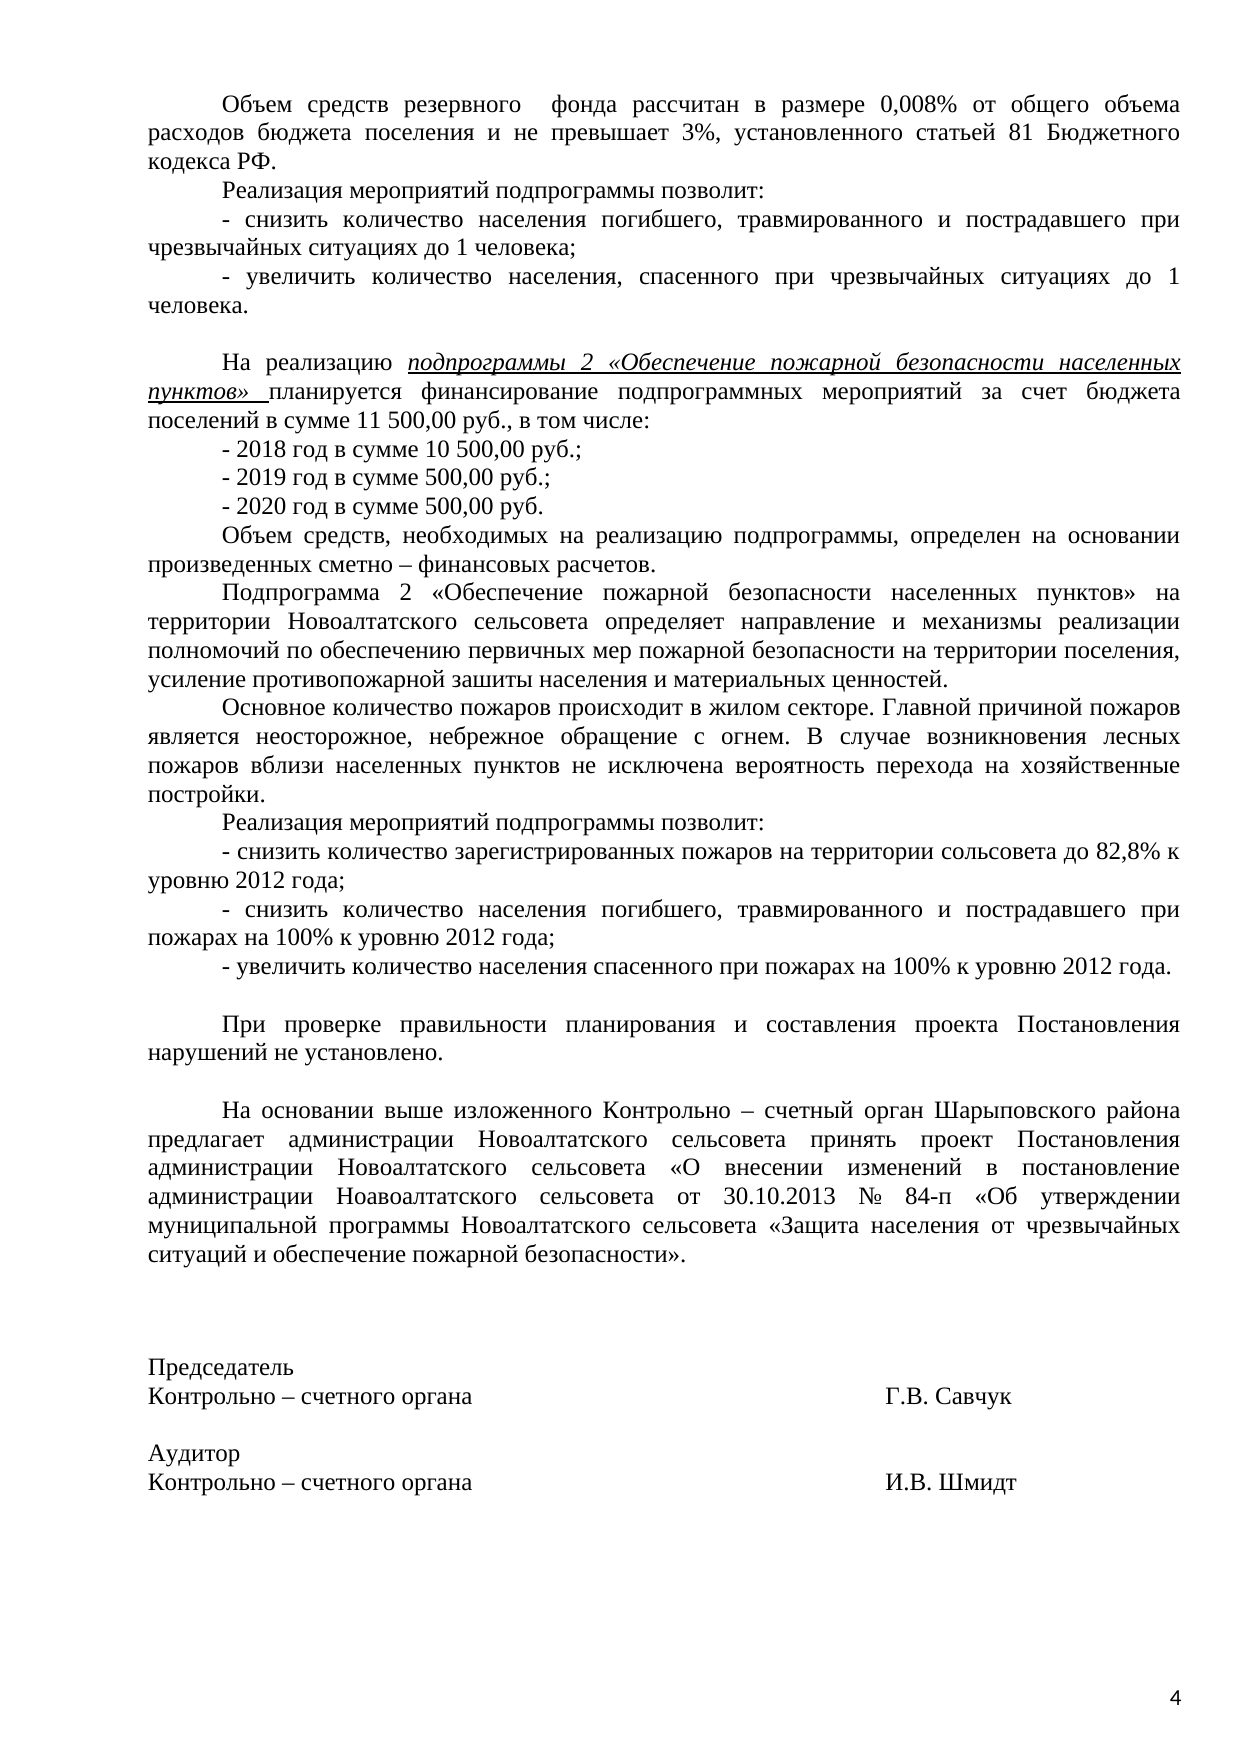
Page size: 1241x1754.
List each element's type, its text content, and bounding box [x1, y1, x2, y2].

text На основании выше изложенного Контрольно – счетный орган Шарыповского района предлагает администрации Новоалтатского сельсовета принять проект Постановления администрации Новоалтатского сельсовета «О внесении изменений в постановление администрации Ноавоалтатского сельсовета от 30.10.2013 № 84-п «Об утверждении муниципальной программы Новоалтатского сельсовета «Защита населения от чрезвычайных ситуаций и обеспечение пожарной безопасности». [148, 1095, 1181, 1267]
text - 2019 год в сумме 500,00 руб.; [148, 462, 1181, 491]
text Основное количество пожаров происходит в жилом секторе. Главной причиной пожаров является неосторожное, небрежное обращение с огнем. В случае возникновения лесных пожаров вблизи населенных пунктов не исключена вероятность перехода на хозяйственные постройки. [148, 692, 1181, 807]
text При проверке правильности планирования и составления проекта Постановления нарушений не установлено. [148, 1009, 1181, 1066]
text - увеличить количество населения спасенного при пожарах на 100% к уровню 2012 года. [148, 951, 1181, 980]
text - снизить количество населения погибшего, травмированного и пострадавшего при пожарах на 100% к уровню 2012 года; [148, 894, 1181, 951]
text Подпрограмма 2 «Обеспечение пожарной безопасности населенных пунктов» на территории Новоалтатского сельсовета определяет направление и механизмы реализации полномочий по обеспечению первичных мер пожарной безопасности на территории поселения, усиление противопожарной зашиты населения и материальных ценностей. [148, 577, 1181, 692]
text Контрольно – счетного органа Г.В. Савчук [148, 1381, 1181, 1409]
text Контрольно – счетного органа И.В. Шмидт [148, 1467, 1181, 1496]
text Реализация мероприятий подпрограммы позволит: [148, 175, 1181, 204]
text - 2018 год в сумме 10 500,00 руб.; [148, 434, 1181, 462]
text Председатель [148, 1352, 1181, 1381]
text Реализация мероприятий подпрограммы позволит: [148, 807, 1181, 836]
text Объем средств, необходимых на реализацию подпрограммы, определен на основании произведенных сметно – финансовых расчетов. [148, 520, 1181, 577]
text Аудитор [148, 1438, 1181, 1467]
text - снизить количество населения погибшего, травмированного и пострадавшего при чрезвычайных ситуациях до 1 человека; [148, 204, 1181, 261]
text - 2020 год в сумме 500,00 руб. [148, 491, 1181, 520]
text Объем средств резервного фонда рассчитан в размере 0,008% от общего объема расходов бюджета поселения и не превышает 3%, установленного статьей 81 Бюджетного кодекса РФ. [148, 89, 1181, 175]
text - увеличить количество населения, спасенного при чрезвычайных ситуациях до 1 человека. [148, 261, 1181, 319]
text - снизить количество зарегистрированных пожаров на территории сольсовета до 82,8% к уровню 2012 года; [148, 836, 1181, 894]
text На реализацию подпрограммы 2 «Обеспечение пожарной безопасности населенных пунктов» планируется финансирование подпрограммных мероприятий за счет бюджета поселений в сумме 11 500,00 руб., в том числе: [148, 347, 1181, 434]
